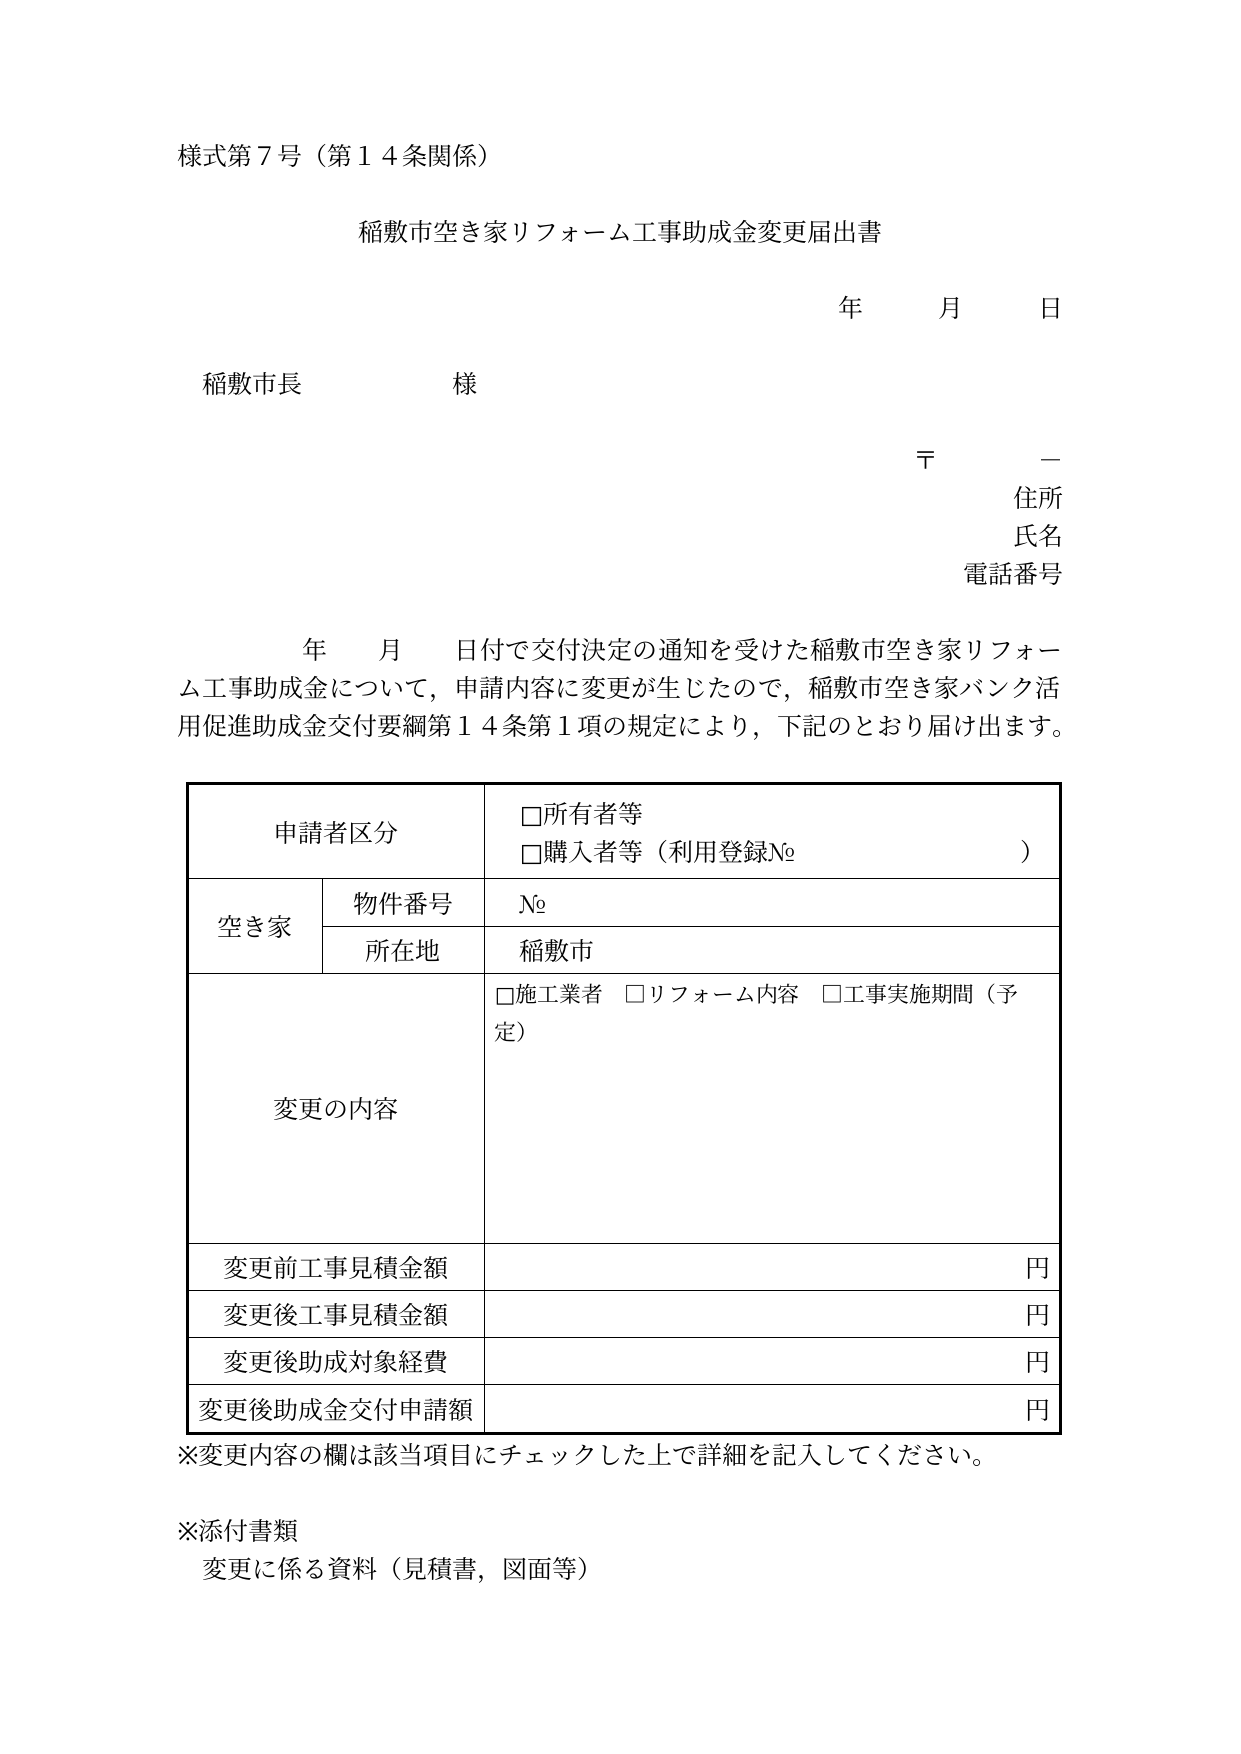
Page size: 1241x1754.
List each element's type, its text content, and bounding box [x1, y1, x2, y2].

table_cell 変更後助成対象経費 [189, 1338, 484, 1384]
table_cell □施工業者 □リフォーム内容 □工事実施期間（予定） [485, 974, 1059, 1242]
table_cell 円 [485, 1338, 1059, 1384]
table_cell 物件番号 [323, 879, 484, 926]
text 様式第７号（第１４条関係） [177, 136, 1063, 173]
table_cell 円 [485, 1291, 1059, 1337]
table_cell 所在地 [323, 927, 484, 973]
table_cell № [485, 879, 1059, 926]
text ※変更内容の欄は該当項目にチェックした上で詳細を記入してください。 [177, 1435, 1063, 1473]
text 稲敷市空き家リフォーム工事助成金変更届出書 [177, 212, 1063, 249]
text ※添付書類 [177, 1511, 1063, 1549]
text 年 月 日付で交付決定の通知を受けた稲敷市空き家リフォーム工事助成金について，申請内容に変更が生じたので，稲敷市空き家バンク活用促進助成金交付要綱第１４条第１項の規定により，下記のとおり届け出ます。 [177, 630, 1063, 744]
table_cell 変更の内容 [189, 974, 484, 1242]
table_cell 変更後助成金交付申請額 [189, 1385, 484, 1432]
text 住所 [177, 478, 1063, 516]
text 電話番号 [177, 554, 1063, 592]
text 変更に係る資料（見積書，図面等） [177, 1549, 1063, 1587]
text 稲敷市長 様 [177, 364, 1063, 402]
table_cell 空き家 [189, 879, 322, 973]
text 〒 － [177, 440, 1063, 478]
table_cell 円 [485, 1244, 1059, 1290]
table_header □所有者等 □購入者等（利用登録№ ） [485, 785, 1059, 878]
table_cell 変更後工事見積金額 [189, 1291, 484, 1337]
table_cell 円 [485, 1385, 1059, 1432]
table_cell 変更前工事見積金額 [189, 1244, 484, 1290]
text 氏名 [177, 516, 1063, 554]
table_header 申請者区分 [189, 785, 484, 878]
text 年 月 日 [177, 288, 1063, 326]
table_cell 稲敷市 [485, 927, 1059, 973]
